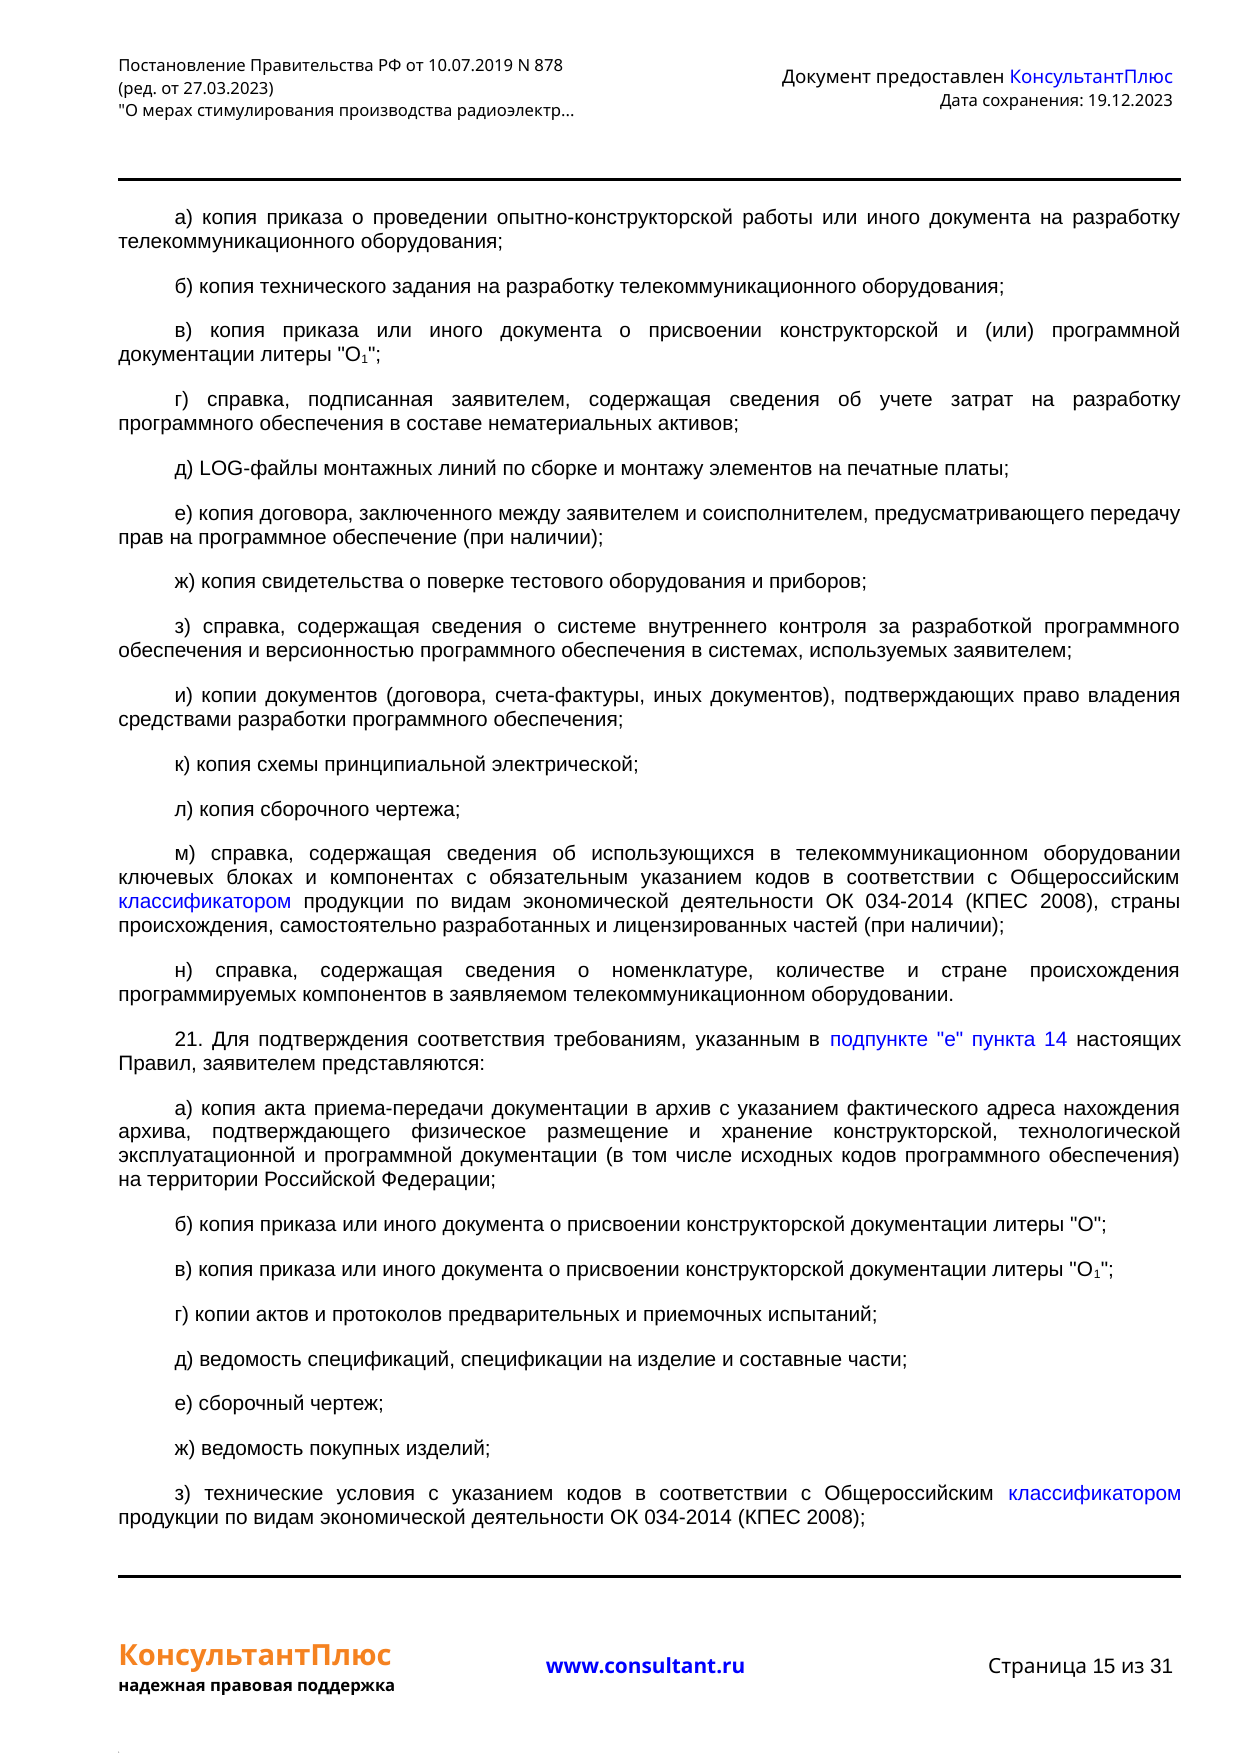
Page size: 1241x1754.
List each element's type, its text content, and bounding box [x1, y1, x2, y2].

text б) копия технического задания на разработку телекоммуникационного оборудования; [118, 273, 1181, 297]
text ж) ведомость покупных изделий; [118, 1436, 1181, 1460]
text д) ведомость спецификаций, спецификации на изделие и составные части; [118, 1346, 1181, 1370]
text а) копия приказа о проведении опытно-конструкторской работы или иного документа на разработку телекоммуникационного оборудования; [118, 205, 1181, 253]
text б) копия приказа или иного документа о присвоении конструкторской документации литеры "О"; [118, 1212, 1181, 1236]
text 21. Для подтверждения соответствия требованиям, указанным в подпункте "е" пункта 14 настоящих Правил, заявителем представляются: [118, 1027, 1181, 1074]
text д) LOG-файлы монтажных линий по сборке и монтажу элементов на печатные платы; [118, 456, 1181, 480]
text г) копии актов и протоколов предварительных и приемочных испытаний; [118, 1302, 1181, 1326]
text в) копия приказа или иного документа о присвоении конструкторской и (или) программной документации литеры "О1"; [118, 318, 1181, 366]
text е) сборочный чертеж; [118, 1391, 1181, 1415]
text и) копии документов (договора, счета-фактуры, иных документов), подтверждающих право владения средствами разработки программного обеспечения; [118, 683, 1181, 731]
text ж) копия свидетельства о поверке тестового оборудования и приборов; [118, 569, 1181, 593]
text з) справка, содержащая сведения о системе внутреннего контроля за разработкой программного обеспечения и версионностью программного обеспечения в системах, используемых заявителем; [118, 614, 1181, 662]
text е) копия договора, заключенного между заявителем и соисполнителем, предусматривающего передачу прав на программное обеспечение (при наличии); [118, 501, 1181, 548]
text л) копия сборочного чертежа; [118, 796, 1181, 820]
text к) копия схемы принципиальной электрической; [118, 752, 1181, 776]
text г) справка, подписанная заявителем, содержащая сведения об учете затрат на разработку программного обеспечения в составе нематериальных активов; [118, 387, 1181, 435]
text в) копия приказа или иного документа о присвоении конструкторской документации литеры "О1"; [118, 1257, 1181, 1281]
text н) справка, содержащая сведения о номенклатуре, количестве и стране происхождения программируемых компонентов в заявляемом телекоммуникационном оборудовании. [118, 958, 1181, 1006]
text м) справка, содержащая сведения об использующихся в телекоммуникационном оборудовании ключевых блоках и компонентах с обязательным указанием кодов в соответствии с Общероссийским классификатором продукции по видам экономической деятельности ОК 034-2014 (КПЕС 2008), страны происхождения, самостоятельно разработанных и лицензированных частей (при наличии); [118, 841, 1181, 937]
text а) копия акта приема-передачи документации в архив с указанием фактического адреса нахождения архива, подтверждающего физическое размещение и хранение конструкторской, технологической эксплуатационной и программной документации (в том числе исходных кодов программного обеспечения) на территории Российской Федерации; [118, 1095, 1181, 1191]
text з) технические условия с указанием кодов в соответствии с Общероссийским классификатором продукции по видам экономической деятельности ОК 034-2014 (КПЕС 2008); [118, 1481, 1181, 1529]
